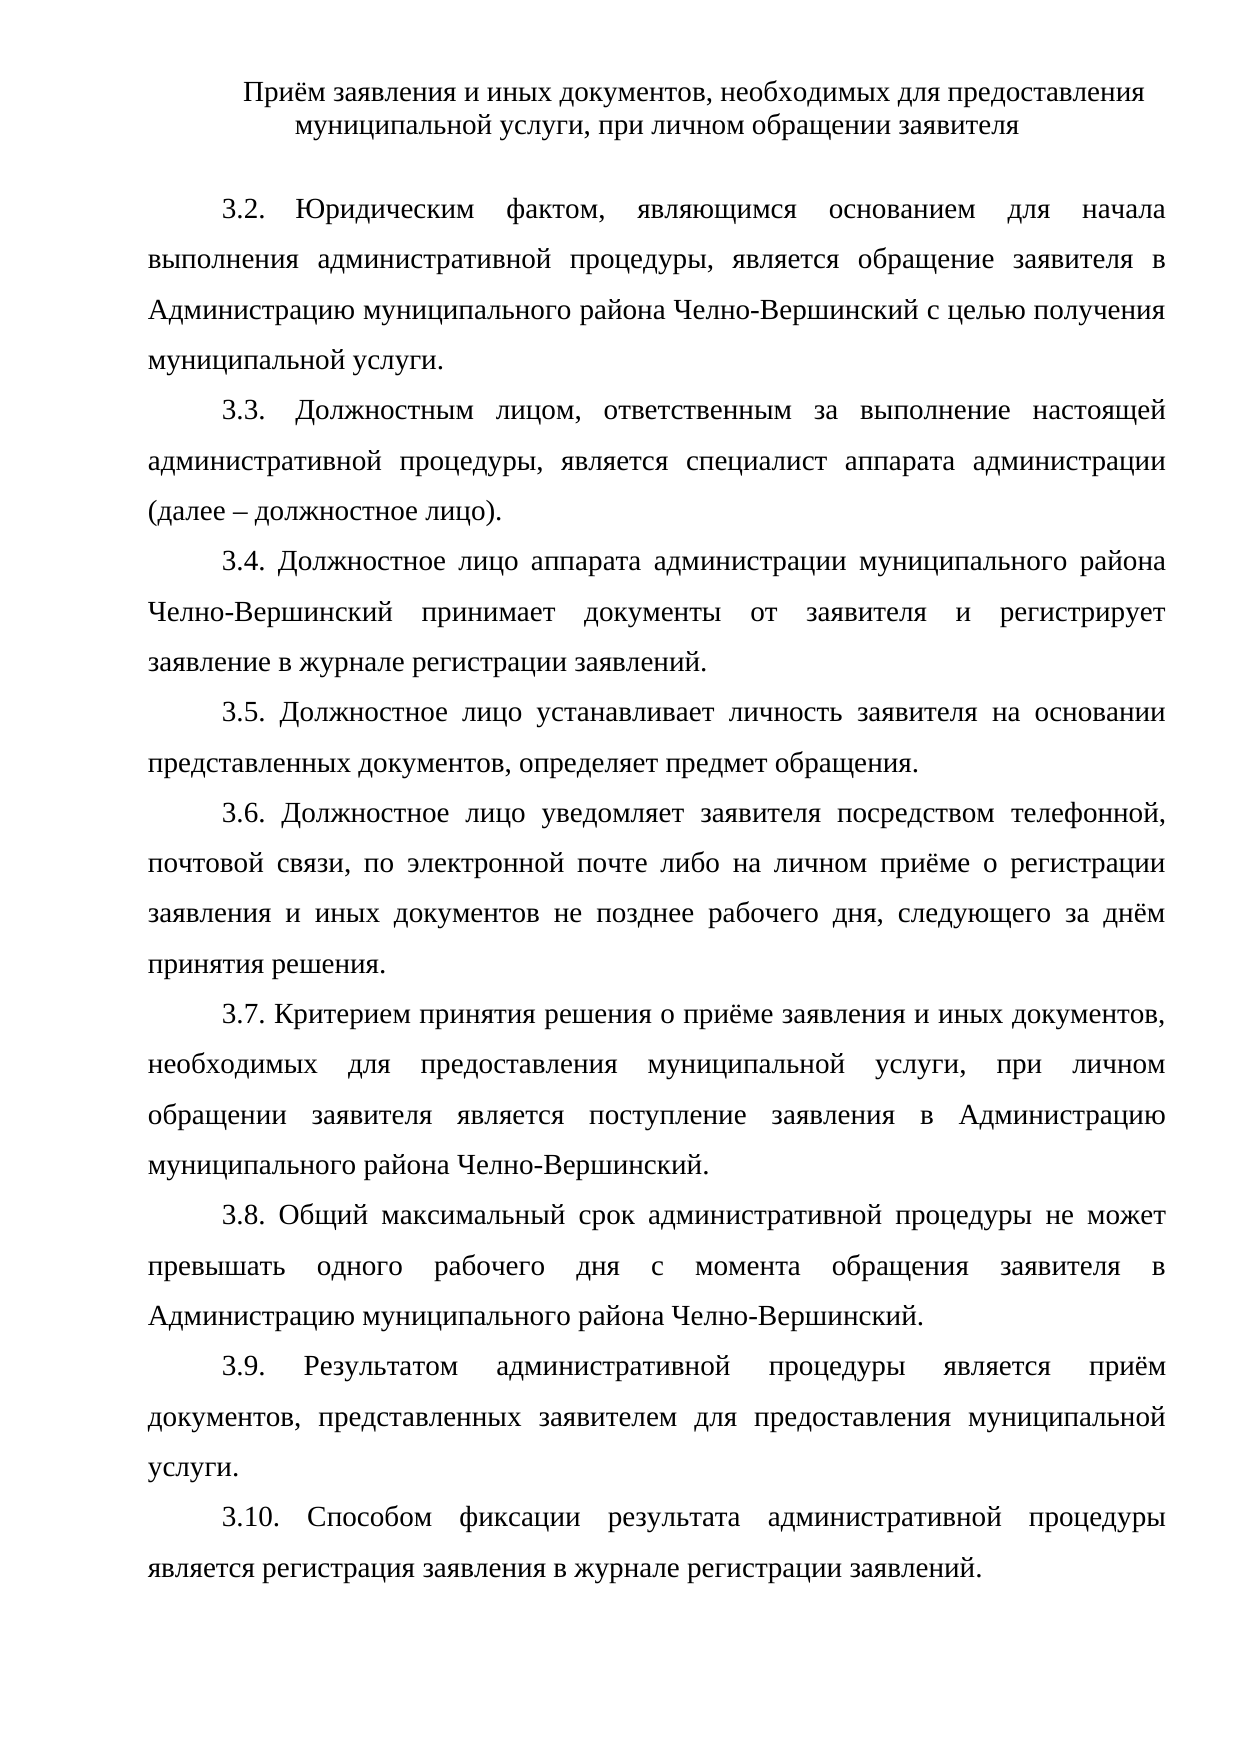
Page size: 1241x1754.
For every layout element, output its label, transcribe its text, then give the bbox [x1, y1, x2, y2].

text 3.5. Должностное лицо устанавливает личность заявителя на основании представленных документов, определяет предмет обращения. [148, 694, 1167, 778]
text 3.7. Критерием принятия решения о приёме заявления и иных документов, необходимых для предоставления муниципальной услуги, при личном обращении заявителя является поступление заявления в Администрацию муниципального района Челно-Вершинский. [148, 996, 1167, 1181]
text 3.3. Должностным лицом, ответственным за выполнение настоящей административной процедуры, является специалист аппарата администрации (далее – должностное лицо). [148, 392, 1167, 527]
text 3.4. Должностное лицо аппарата администрации муниципального района Челно-Вершинский принимает документы от заявителя и регистрирует заявление в журнале регистрации заявлений. [148, 543, 1167, 678]
text 3.8. Общий максимальный срок административной процедуры не может превышать одного рабочего дня с момента обращения заявителя в Администрацию муниципального района Челно-Вершинский. [148, 1197, 1167, 1332]
text Приём заявления и иных документов, необходимых для предоставления муниципальной услуги, при личном обращении заявителя [148, 74, 1167, 141]
text 3.6. Должностное лицо уведомляет заявителя посредством телефонной, почтовой связи, по электронной почте либо на личном приёме о регистрации заявления и иных документов не позднее рабочего дня, следующего за днём принятия решения. [148, 795, 1167, 979]
text 3.10. Способом фиксации результата административной процедуры является регистрация заявления в журнале регистрации заявлений. [148, 1499, 1167, 1583]
text 3.2. Юридическим фактом, являющимся основанием для начала выполнения административной процедуры, является обращение заявителя в Администрацию муниципального района Челно-Вершинский с целью получения муниципальной услуги. [148, 191, 1167, 376]
text 3.9. Результатом административной процедуры является приём документов, представленных заявителем для предоставления муниципальной услуги. [148, 1348, 1167, 1483]
